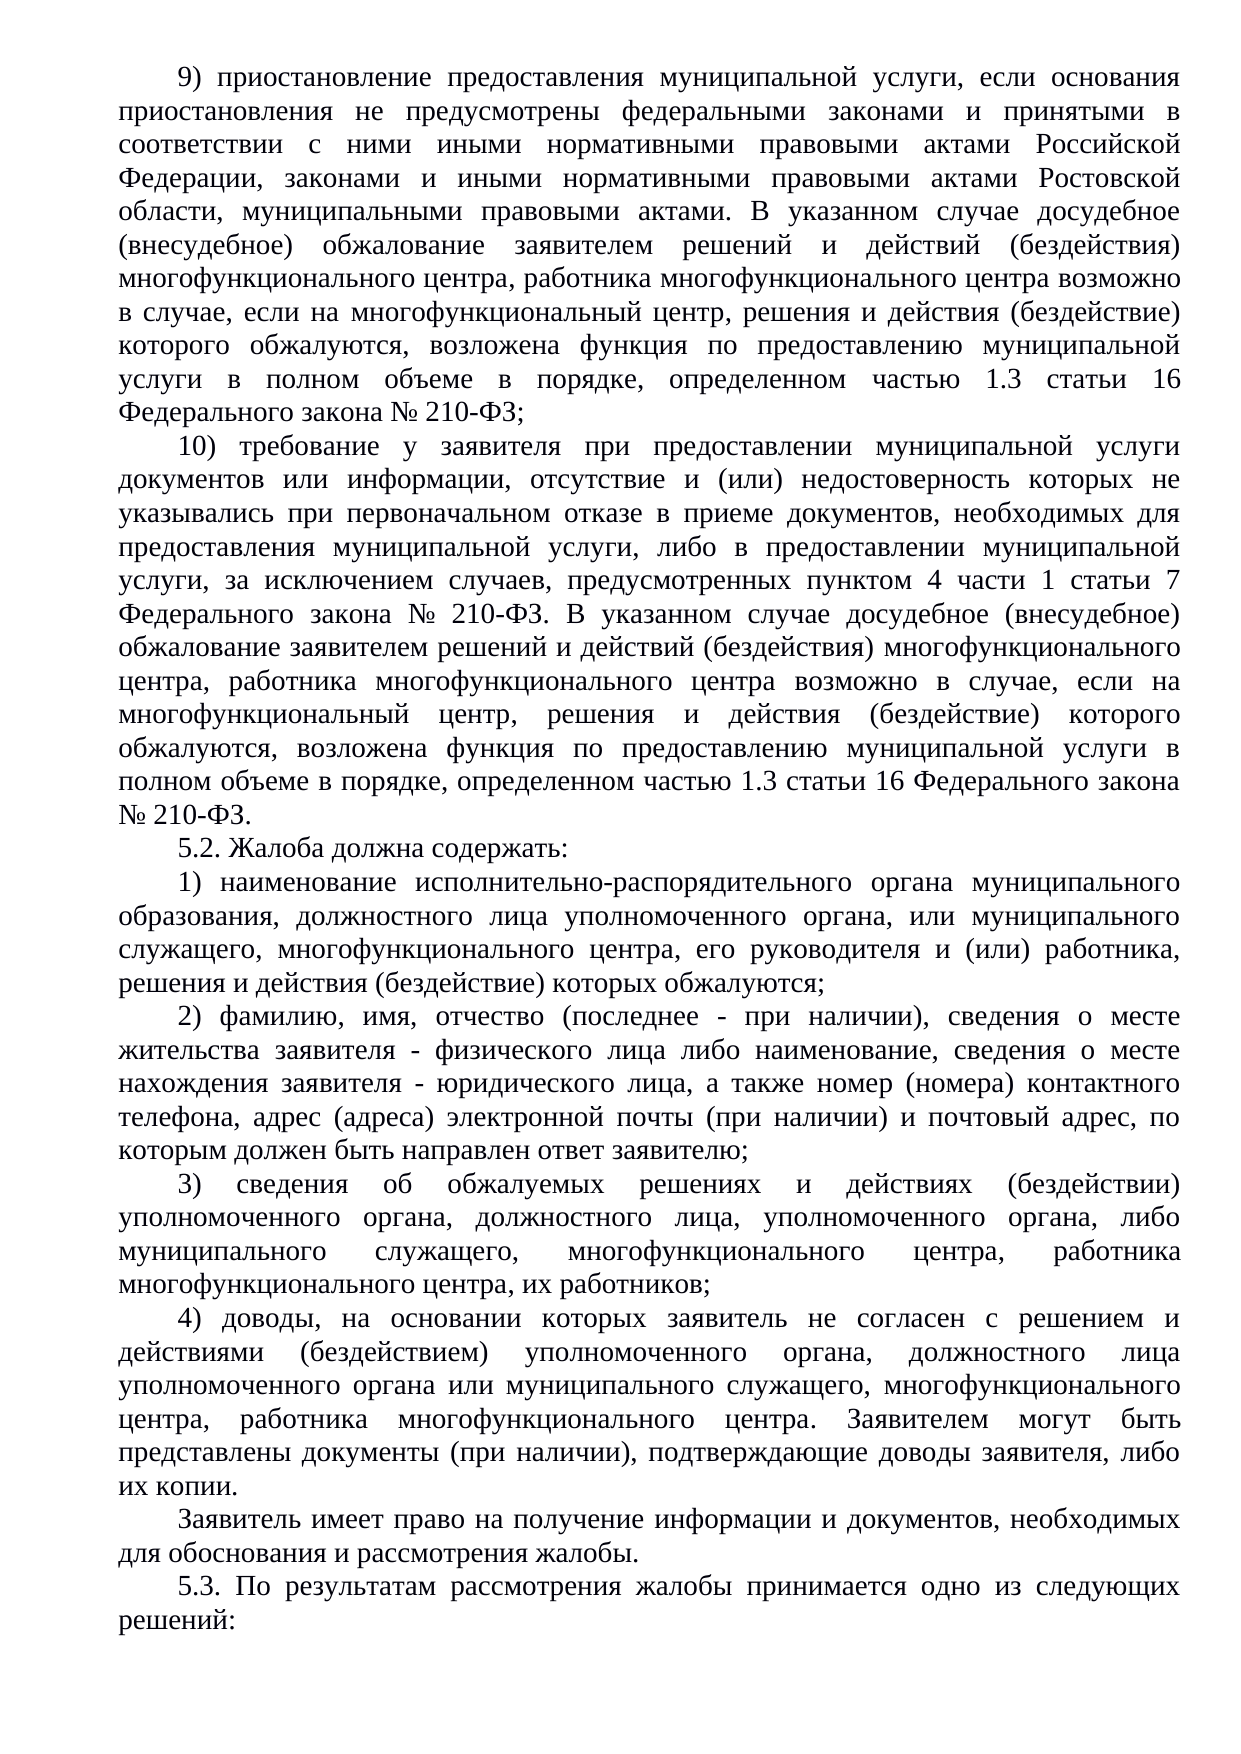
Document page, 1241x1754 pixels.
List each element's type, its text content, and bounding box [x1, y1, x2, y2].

text 10) требование у заявителя при предоставлении муниципальной услуги документов или информации, отсутствие и (или) недостоверность которых не указывались при первоначальном отказе в приеме документов, необходимых для предоставления муниципальной услуги, либо в предоставлении муниципальной услуги, за исключением случаев, предусмотренных пунктом 4 части 1 статьи 7 Федерального закона № 210-ФЗ. В указанном случае досудебное (внесудебное) обжалование заявителем решений и действий (бездействия) многофункционального центра, работника многофункционального центра возможно в случае, если на многофункциональный центр, решения и действия (бездействие) которого обжалуются, возложена функция по предоставлению муниципальной услуги в полном объеме в порядке, определенном частью 1.3 статьи 16 Федерального закона № 210-ФЗ. [118, 428, 1181, 831]
text 5.3. По результатам рассмотрения жалобы принимается одно из следующих решений: [118, 1568, 1181, 1636]
text 5.2. Жалоба должна содержать: [118, 831, 1181, 864]
text 3) сведения об обжалуемых решениях и действиях (бездействии) уполномоченного органа, должностного лица, уполномоченного органа, либо муниципального служащего, многофункционального центра, работника многофункционального центра, их работников; [118, 1166, 1181, 1300]
text 1) наименование исполнительно-распорядительного органа муниципального образования, должностного лица уполномоченного органа, или муниципального служащего, многофункционального центра, его руководителя и (или) работника, решения и действия (бездействие) которых обжалуются; [118, 864, 1181, 998]
text Заявитель имеет право на получение информации и документов, необходимых для обоснования и рассмотрения жалобы. [118, 1501, 1181, 1568]
text 9) приостановление предоставления муниципальной услуги, если основания приостановления не предусмотрены федеральными законами и принятыми в соответствии с ними иными нормативными правовыми актами Российской Федерации, законами и иными нормативными правовыми актами Ростовской области, муниципальными правовыми актами. В указанном случае досудебное (внесудебное) обжалование заявителем решений и действий (бездействия) многофункционального центра, работника многофункционального центра возможно в случае, если на многофункциональный центр, решения и действия (бездействие) которого обжалуются, возложена функция по предоставлению муниципальной услуги в полном объеме в порядке, определенном частью 1.3 статьи 16 Федерального закона № 210-ФЗ; [118, 59, 1181, 428]
text 2) фамилию, имя, отчество (последнее - при наличии), сведения о месте жительства заявителя - физического лица либо наименование, сведения о месте нахождения заявителя - юридического лица, а также номер (номера) контактного телефона, адрес (адреса) электронной почты (при наличии) и почтовый адрес, по которым должен быть направлен ответ заявителю; [118, 998, 1181, 1166]
text 4) доводы, на основании которых заявитель не согласен с решением и действиями (бездействием) уполномоченного органа, должностного лица уполномоченного органа или муниципального служащего, многофункционального центра, работника многофункционального центра. Заявителем могут быть представлены документы (при наличии), подтверждающие доводы заявителя, либо их копии. [118, 1300, 1181, 1501]
